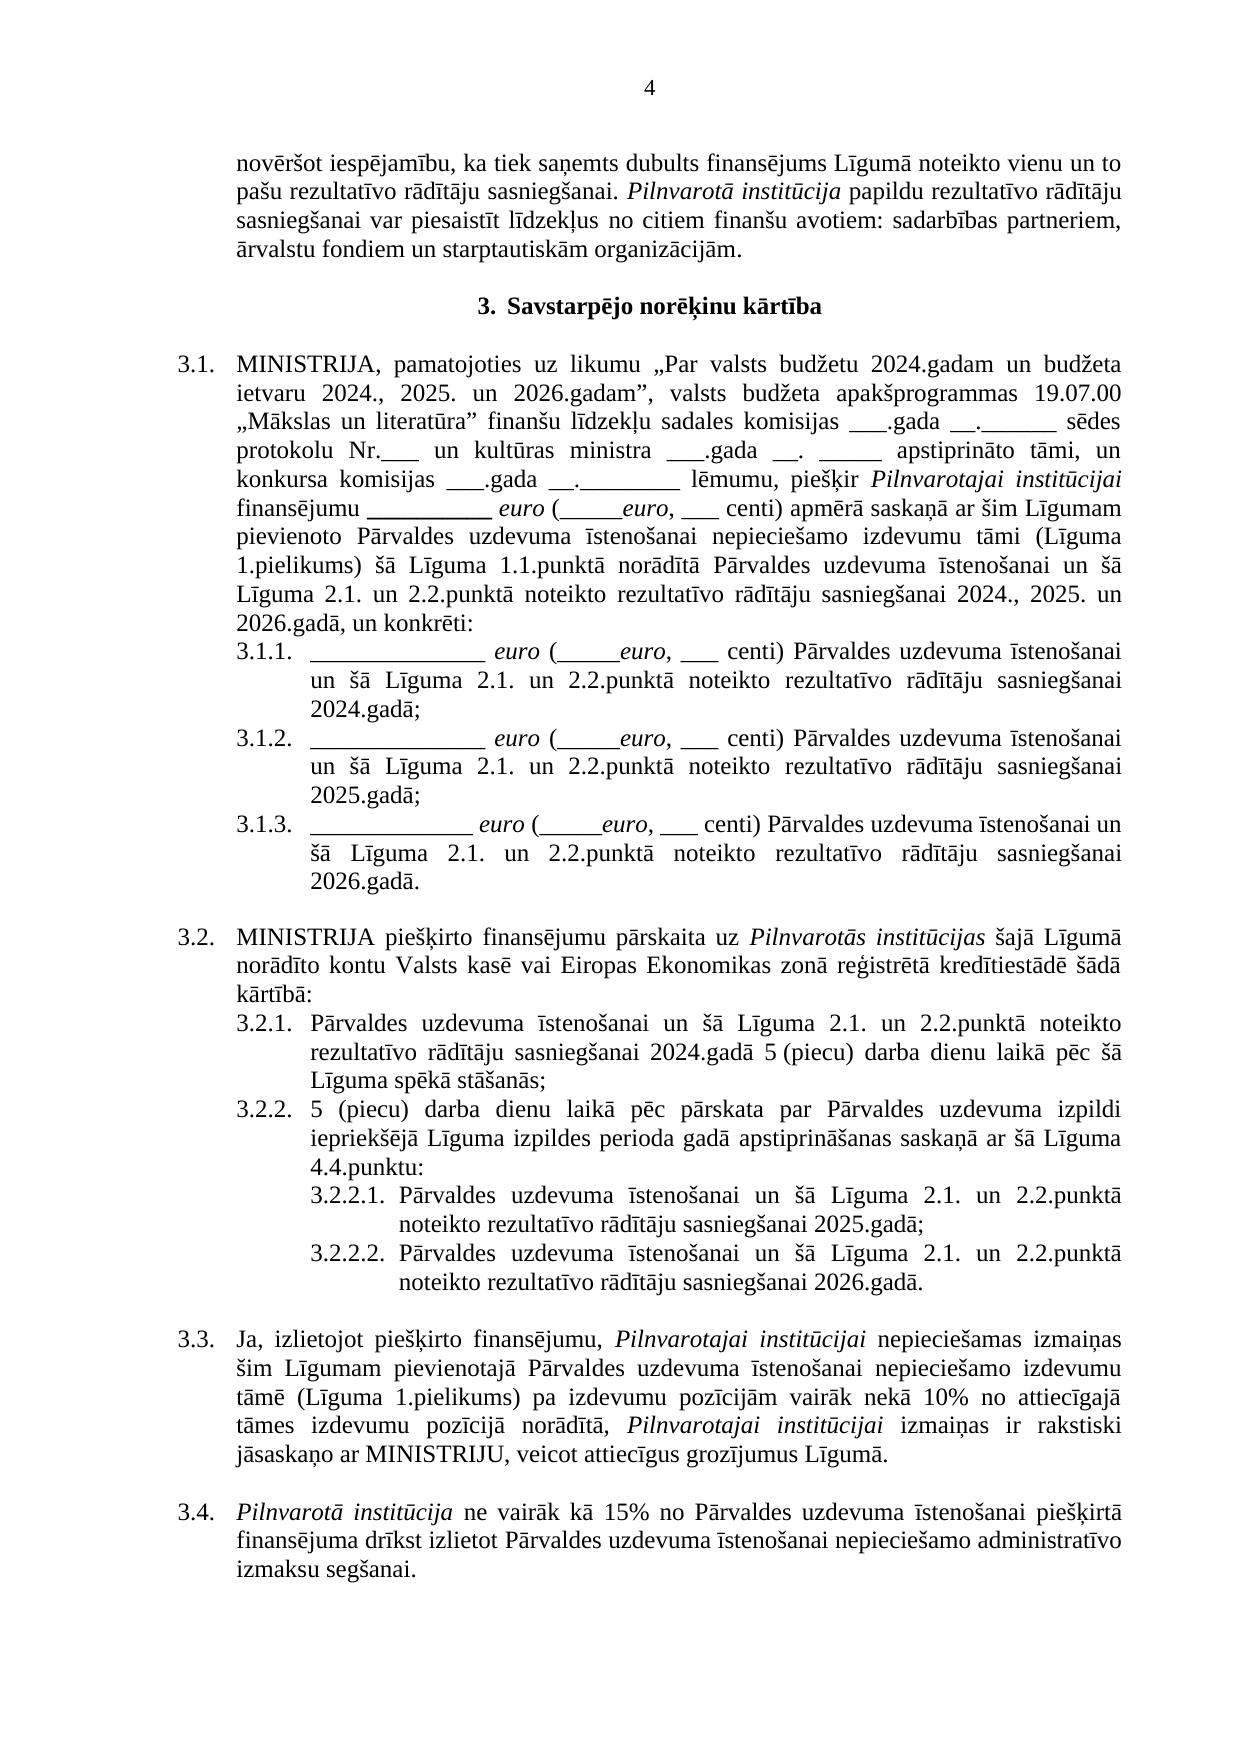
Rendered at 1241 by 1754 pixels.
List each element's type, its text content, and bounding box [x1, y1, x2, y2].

list Pārvaldes uzdevuma īstenošanai un šā Līguma 2.1. un 2.2.punktā noteikto rezultatīvo rādītāju sasniegšanai 2025.gadā; [310, 1180, 1122, 1238]
list MINISTRIJA, pamatojoties uz likumu „Par valsts budžetu 2024.gadam un budžeta ietvaru 2024., 2025. un 2026.gadam”, valsts budžeta apakšprogrammas 19.07.00 „Mākslas un literatūra” finanšu līdzekļu sadales komisijas ___.gada __.______ sēdes protokolu Nr.___ un kultūras ministra ___.gada __. _____ apstiprināto tāmi, un konkursa komisijas ___.gada __.________ lēmumu, piešķir Pilnvarotajai institūcijai finansējumu __________ euro (_____euro, ___ centi) apmērā saskaņā ar šim Līgumam pievienoto Pārvaldes uzdevuma īstenošanai nepieciešamo izdevumu tāmi (Līguma 1.pielikums) šā Līguma 1.1.punktā norādītā Pārvaldes uzdevuma īstenošanai un šā Līguma 2.1. un 2.2.punktā noteikto rezultatīvo rādītāju sasniegšanai 2024., 2025. un 2026.gadā, un konkrēti: [177, 349, 1122, 636]
list MINISTRIJA piešķirto finansējumu pārskaita uz Pilnvarotās institūcijas šajā Līgumā norādīto kontu Valsts kasē vai Eiropas Ekonomikas zonā reģistrētā kredītiestādē šādā kārtībā: [177, 922, 1122, 1008]
list Pārvaldes uzdevuma īstenošanai un šā Līguma 2.1. un 2.2.punktā noteikto rezultatīvo rādītāju sasniegšanai 2026.gadā. [310, 1238, 1122, 1295]
list Ja, izlietojot piešķirto finansējumu, Pilnvarotajai institūcijai nepieciešamas izmaiņas šim Līgumam pievienotajā Pārvaldes uzdevuma īstenošanai nepieciešamo izdevumu tāmē (Līguma 1.pielikums) pa izdevumu pozīcijām vairāk nekā 10% no attiecīgajā tāmes izdevumu pozīcijā norādītā, Pilnvarotajai institūcijai izmaiņas ir rakstiski jāsaskaņo ar MINISTRIJU, veicot attiecīgus grozījumus Līgumā. [177, 1324, 1122, 1468]
list 5 (piecu) darba dienu laikā pēc pārskata par Pārvaldes uzdevuma izpildi iepriekšējā Līguma izpildes perioda gadā apstiprināšanas saskaņā ar šā Līguma 4.4.punktu: [236, 1094, 1122, 1180]
list ______________ euro (_____euro, ___ centi) Pārvaldes uzdevuma īstenošanai un šā Līguma 2.1. un 2.2.punktā noteikto rezultatīvo rādītāju sasniegšanai 2025.gadā; [236, 723, 1122, 809]
list Pārvaldes uzdevuma īstenošanai un šā Līguma 2.1. un 2.2.punktā noteikto rezultatīvo rādītāju sasniegšanai 2024.gadā 5 (piecu) darba dienu laikā pēc šā Līguma spēkā stāšanās; [236, 1008, 1122, 1094]
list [177, 148, 1122, 263]
list Savstarpējo norēķinu kārtība [177, 291, 1122, 320]
list ______________ euro (_____euro, ___ centi) Pārvaldes uzdevuma īstenošanai un šā Līguma 2.1. un 2.2.punktā noteikto rezultatīvo rādītāju sasniegšanai 2024.gadā; [236, 636, 1122, 723]
list Pilnvarotā institūcija ne vairāk kā 15% no Pārvaldes uzdevuma īstenošanai piešķirtā finansējuma drīkst izlietot Pārvaldes uzdevuma īstenošanai nepieciešamo administratīvo izmaksu segšanai. [177, 1497, 1122, 1583]
list _____________ euro (_____euro, ___ centi) Pārvaldes uzdevuma īstenošanai un šā Līguma 2.1. un 2.2.punktā noteikto rezultatīvo rādītāju sasniegšanai 2026.gadā. [236, 809, 1122, 895]
